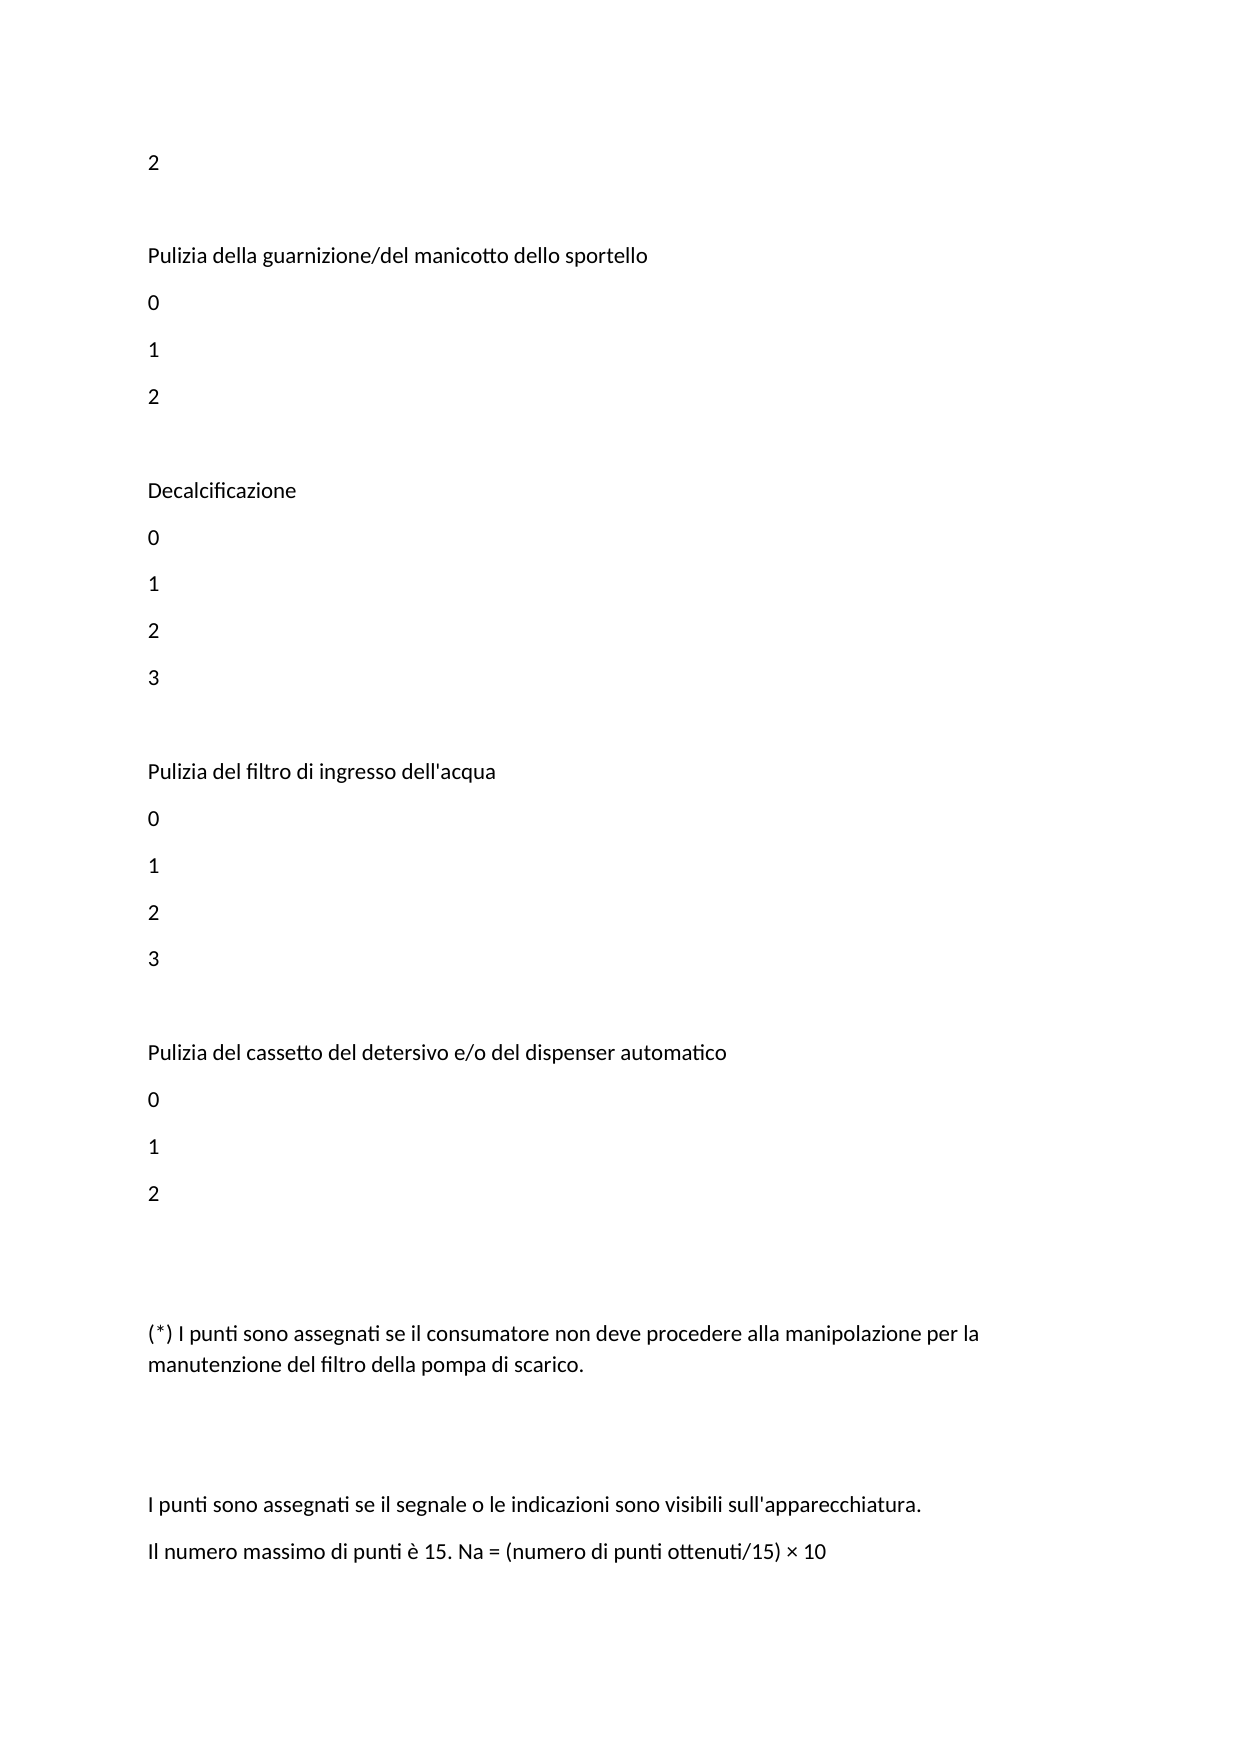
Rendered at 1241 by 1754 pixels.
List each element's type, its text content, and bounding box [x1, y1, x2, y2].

text 1 [148, 851, 1093, 879]
text Pulizia del filtro di ingresso dell'acqua [148, 757, 1093, 785]
text 2 [148, 1179, 1093, 1207]
text 0 [148, 804, 1093, 832]
text Pulizia della guarnizione/del manicotto dello sportello [148, 241, 1093, 269]
text (*) I punti sono assegnati se il consumatore non deve procedere alla manipolazione per la manutenzione del filtro della pompa di scarico. [148, 1319, 1093, 1378]
text 1 [148, 1132, 1093, 1160]
text 2 [148, 382, 1093, 410]
text I punti sono assegnati se il segnale o le indicazioni sono visibili sull'apparecchiatura. [148, 1490, 1093, 1518]
text Il numero massimo di punti è 15. Na = (numero di punti ottenuti/15) × 10 [148, 1537, 1093, 1565]
text 0 [148, 523, 1093, 551]
text 1 [148, 569, 1093, 597]
text 2 [148, 898, 1093, 926]
text Decalcificazione [148, 476, 1093, 504]
text 0 [148, 288, 1093, 316]
text 2 [148, 616, 1093, 644]
text 3 [148, 944, 1093, 972]
text 0 [148, 1085, 1093, 1113]
text 1 [148, 335, 1093, 363]
text Pulizia del cassetto del detersivo e/o del dispenser automatico [148, 1038, 1093, 1066]
text 2 [148, 148, 1093, 176]
text 3 [148, 663, 1093, 691]
